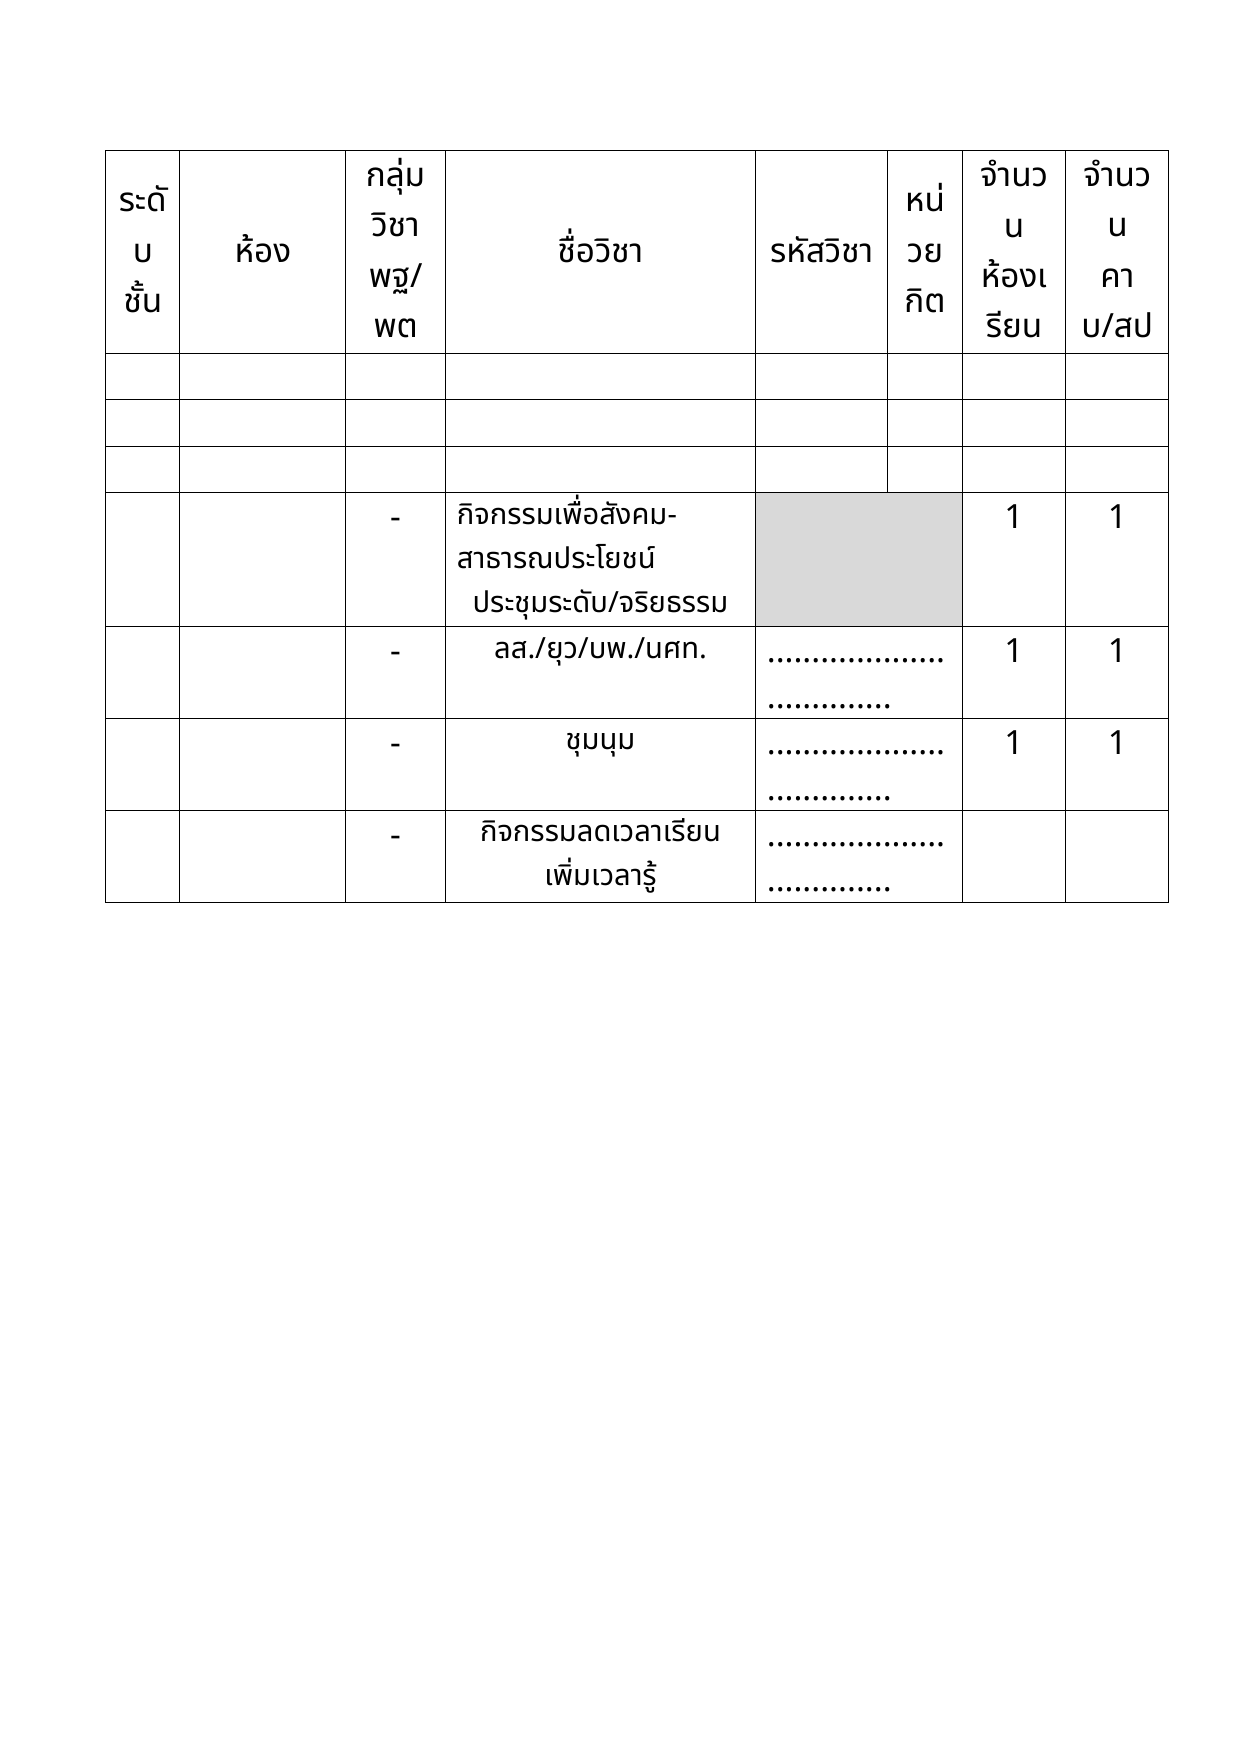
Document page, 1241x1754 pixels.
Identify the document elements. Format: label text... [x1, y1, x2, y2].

table_cell [346, 400, 445, 446]
table_cell [446, 447, 755, 492]
table_cell 1 [963, 493, 1065, 626]
table_cell .................................. [756, 627, 962, 718]
table_header รหัสวิชา [756, 151, 887, 353]
table_cell - [346, 811, 445, 902]
table_cell 1 [1066, 493, 1168, 626]
table_header กลุ่มวิชา พฐ/พต [346, 151, 445, 353]
table_cell ลส./ยุว/บพ./นศท. [446, 627, 755, 718]
table_cell [106, 719, 179, 810]
table_cell [106, 811, 179, 902]
table_header ระดับ ชั้น [106, 151, 179, 353]
table_cell [1066, 354, 1168, 399]
table_cell [963, 811, 1065, 902]
table_cell [106, 400, 179, 446]
table_cell ชุมนุม [446, 719, 755, 810]
table_cell [756, 493, 962, 626]
table_cell [106, 493, 179, 626]
table_cell [180, 627, 345, 718]
table_cell .................................. [756, 719, 962, 810]
table_cell .................................. [756, 811, 962, 902]
table_cell [1066, 811, 1168, 902]
table_header ห้อง [180, 151, 345, 353]
table_header ชื่อวิชา [446, 151, 755, 353]
table_cell [888, 400, 962, 446]
table_cell - [346, 493, 445, 626]
table_cell [180, 447, 345, 492]
table_cell 1 [963, 719, 1065, 810]
table_cell [1066, 400, 1168, 446]
table_cell [180, 354, 345, 399]
table_cell [446, 400, 755, 446]
table_cell [180, 811, 345, 902]
table_cell - [346, 627, 445, 718]
table_cell [106, 354, 179, 399]
table_cell 1 [1066, 719, 1168, 810]
table_cell [756, 354, 887, 399]
table_cell [756, 400, 887, 446]
table_cell [346, 354, 445, 399]
table_header จำนวนห้องเรียน [963, 151, 1065, 353]
table_cell [963, 447, 1065, 492]
table_cell [180, 400, 345, 446]
table_header จำนวนคาบ/สป [1066, 151, 1168, 353]
table_cell [446, 354, 755, 399]
table_cell [963, 400, 1065, 446]
table_cell - [346, 719, 445, 810]
table_cell [963, 354, 1065, 399]
table_cell [888, 354, 962, 399]
table_cell [180, 493, 345, 626]
table_header หน่วย กิต [888, 151, 962, 353]
table_cell [106, 447, 179, 492]
table_cell 1 [1066, 627, 1168, 718]
table_cell 1 [963, 627, 1065, 718]
table_cell [1066, 447, 1168, 492]
table_cell [180, 719, 345, 810]
table_cell [106, 627, 179, 718]
table_cell [346, 447, 445, 492]
table_cell [756, 447, 887, 492]
table_cell กิจกรรมลดเวลาเรียน เพิ่มเวลารู้ [446, 811, 755, 902]
table_cell กิจกรรมเพื่อสังคม-สาธารณประโยชน์ ประชุมระดับ/จริยธรรม [446, 493, 755, 626]
table_cell [888, 447, 962, 492]
